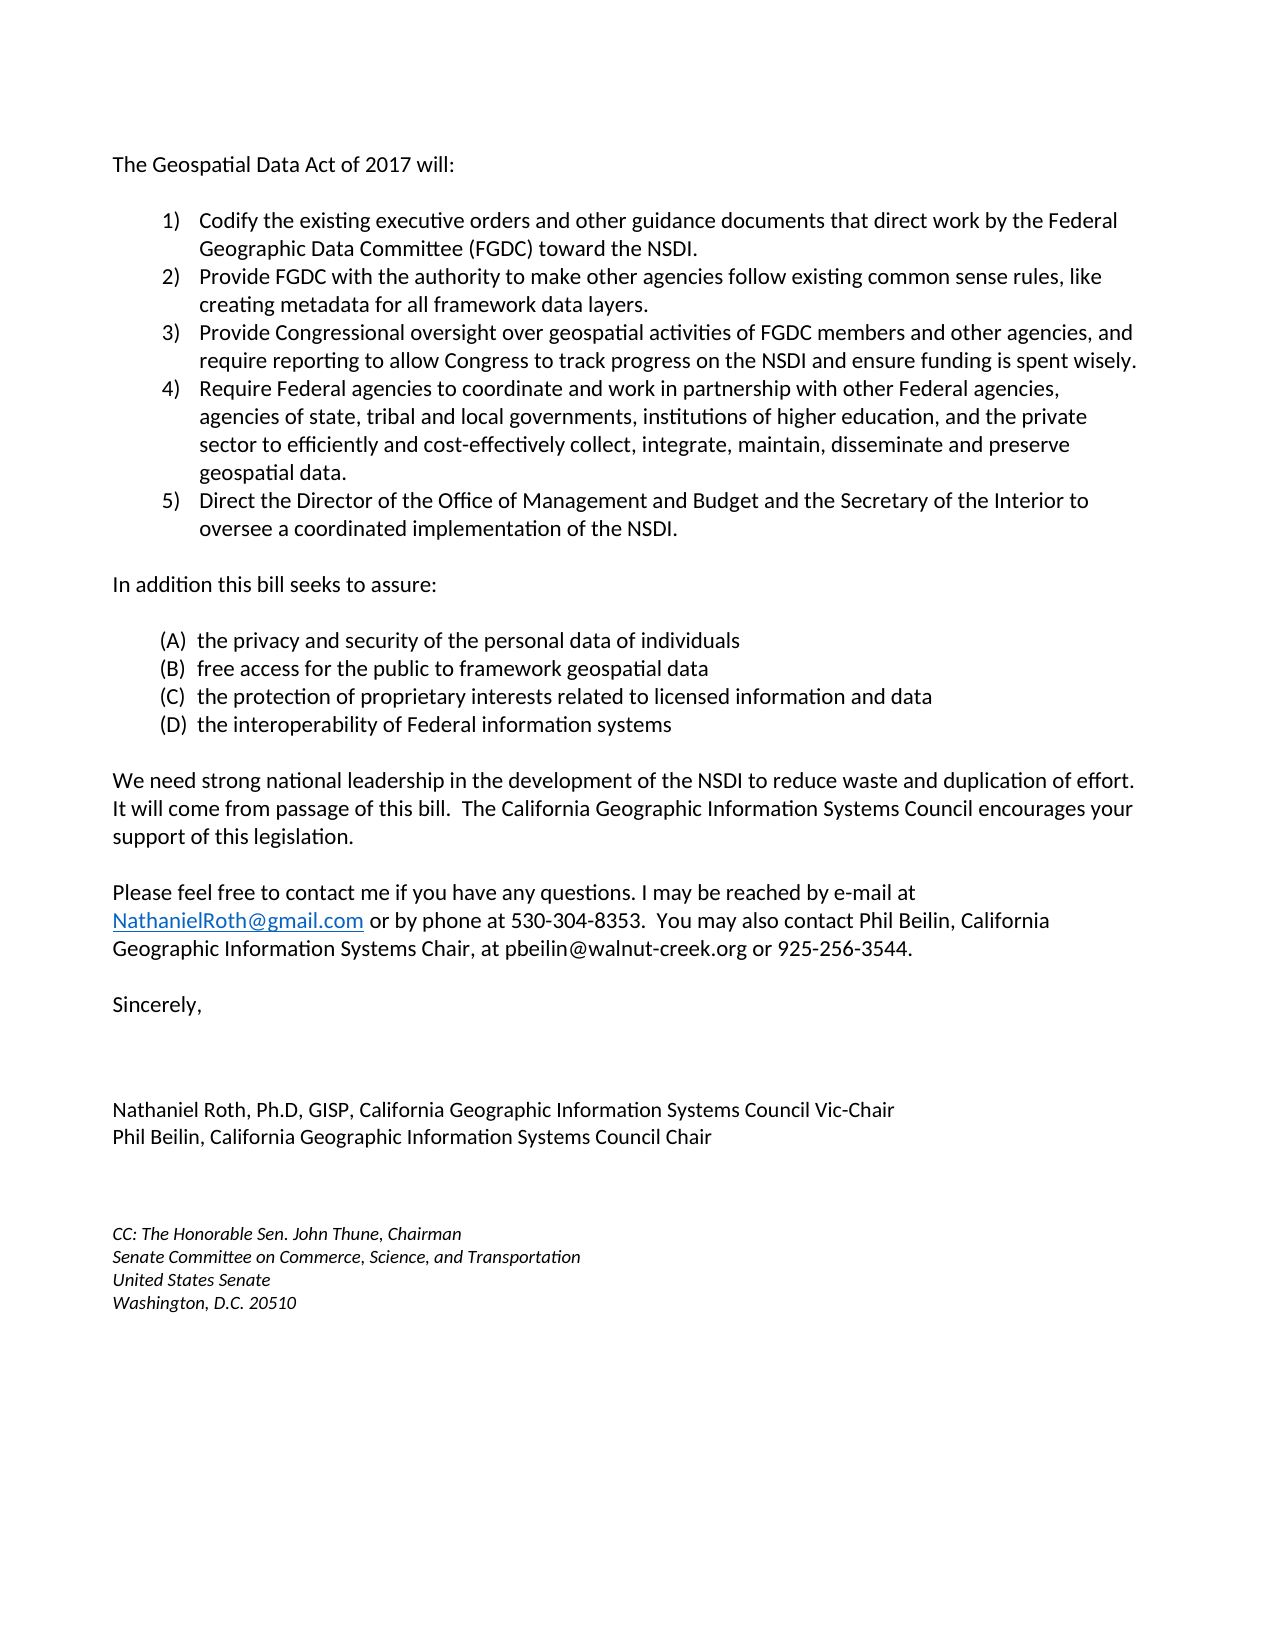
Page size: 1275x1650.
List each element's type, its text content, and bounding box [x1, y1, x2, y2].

list Codify the existing executive orders and other guidance documents that direct work by the Federal Geographic Data Committee (FGDC) toward the NSDI. [162, 206, 1142, 262]
text Sincerely, [112, 990, 1162, 1018]
text Phil Beilin, California Geographic Information Systems Council Chair [112, 1123, 1162, 1150]
text In addition this bill seeks to assure: [112, 570, 1142, 598]
text CC: The Honorable Sen. John Thune, Chairman [112, 1222, 1162, 1244]
list Direct the Director of the Office of Management and Budget and the Secretary of the Interior to oversee a coordinated implementation of the NSDI. [162, 486, 1142, 542]
list Provide Congressional oversight over geospatial activities of FGDC members and other agencies, and require reporting to allow Congress to track progress on the NSDI and ensure funding is spent wisely. [162, 318, 1142, 374]
list the interoperability of Federal information systems [159, 710, 1162, 738]
list Provide FGDC with the authority to make other agencies follow existing common sense rules, like creating metadata for all framework data layers. [162, 262, 1142, 318]
text Please feel free to contact me if you have any questions. I may be reached by e-mail at NathanielRoth@gmail.com or by phone at 530-304-8353. You may also contact Phil Beilin, California Geographic Information Systems Chair, at pbeilin@walnut-creek.org or 925-256-3544. [112, 878, 1148, 962]
text United States Senate [112, 1268, 1162, 1291]
list Require Federal agencies to coordinate and work in partnership with other Federal agencies, agencies of state, tribal and local governments, institutions of higher education, and the private sector to efficiently and cost-effectively collect, integrate, maintain, disseminate and preserve geospatial data. [162, 374, 1142, 486]
text Senate Committee on Commerce, Science, and Transportation [112, 1245, 1162, 1268]
list the privacy and security of the personal data of individuals [159, 626, 1162, 654]
text Nathaniel Roth, Ph.D, GISP, California Geographic Information Systems Council Vic-Chair [112, 1096, 1162, 1122]
text The Geospatial Data Act of 2017 will: [112, 150, 1142, 178]
list free access for the public to framework geospatial data [159, 654, 1162, 682]
text Washington, D.C. 20510 [112, 1291, 1162, 1314]
list the protection of proprietary interests related to licensed information and data [159, 682, 1162, 710]
text We need strong national leadership in the development of the NSDI to reduce waste and duplication of effort. It will come from passage of this bill. The California Geographic Information Systems Council encourages your support of this legislation. [112, 766, 1148, 850]
